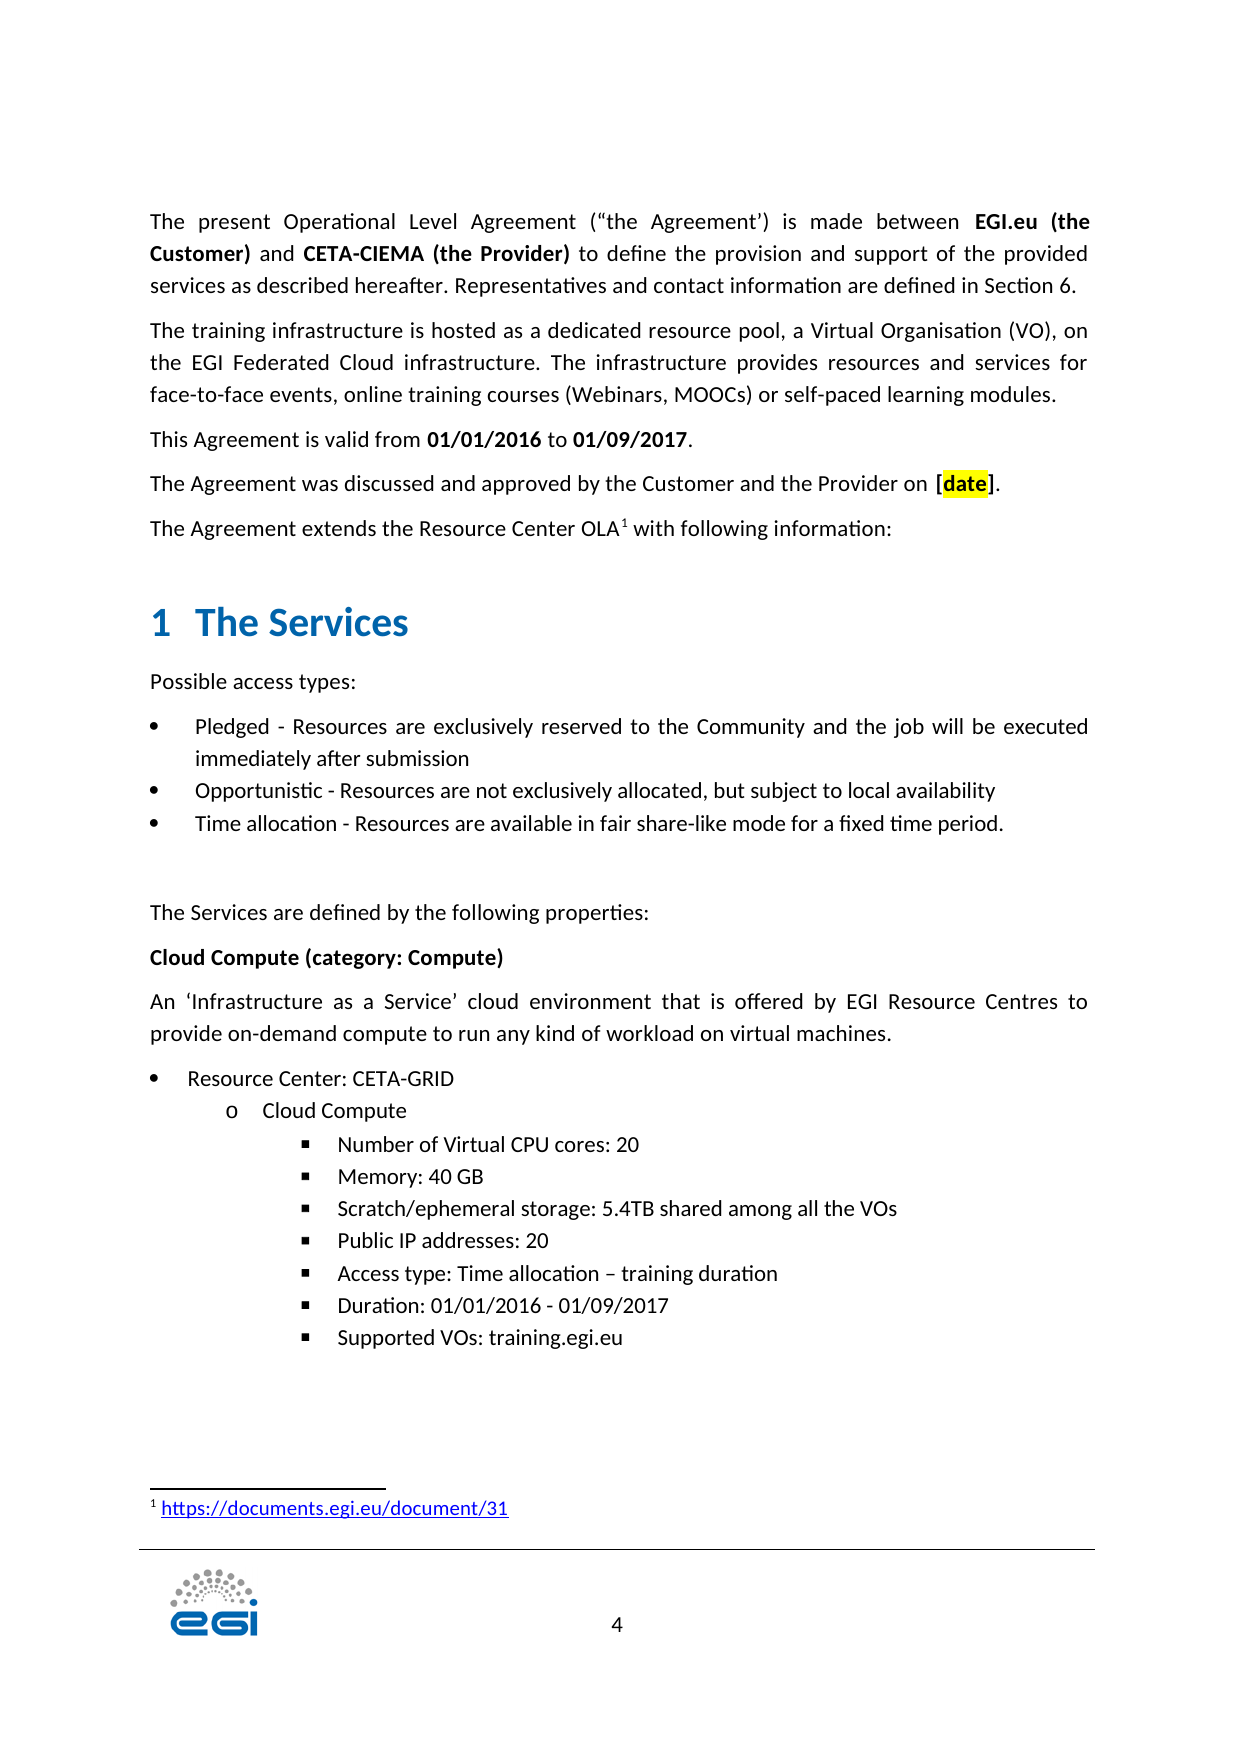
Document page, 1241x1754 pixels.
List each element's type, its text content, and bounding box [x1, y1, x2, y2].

list Memory: 40 GB [300, 1162, 1090, 1190]
text Cloud Compute (category: Compute) [150, 943, 1090, 971]
text Possible access types: [150, 667, 1090, 695]
text The Agreement was discussed and approved by the Customer and the Provider on [date]. [150, 469, 1090, 498]
list Pledged - Resources are exclusively reserved to the Community and the job will be executed immediately after submission [150, 712, 1090, 772]
subtitle The Services [150, 596, 1090, 647]
list Number of Virtual CPU cores: 20 [300, 1130, 1090, 1158]
list Resource Center: CETA-GRID [150, 1064, 1090, 1092]
list Time allocation - Resources are available in fair share-like mode for a fixed time period. [150, 809, 1090, 837]
text The training infrastructure is hosted as a dedicated resource pool, a Virtual Organisation (VO), on the EGI Federated Cloud infrastructure. The infrastructure provides resources and services for face-to-face events, online training courses (Webinars, MOOCs) or self-paced learning modules. [150, 316, 1090, 408]
list Scratch/ephemeral storage: 5.4TB shared among all the VOs [300, 1194, 1090, 1222]
text The Agreement extends the Resource Center OLA with following information: [150, 514, 1090, 542]
text The present Operational Level Agreement (“the Agreement’) is made between EGI.eu (the Customer) and CETA-CIEMA (the Provider) to define the provision and support of the provided services as described hereafter. Representatives and contact information are defined in Section 6. [150, 207, 1090, 299]
list Opportunistic - Resources are not exclusively allocated, but subject to local availability [150, 776, 1090, 804]
text An ‘Infrastructure as a Service’ cloud environment that is offered by EGI Resource Centres to provide on-demand compute to run any kind of workload on virtual machines. [150, 987, 1090, 1048]
text The Services are defined by the following properties: [150, 898, 1090, 926]
list Access type: Time allocation – training duration [300, 1259, 1090, 1287]
list Cloud Compute [225, 1096, 1090, 1126]
text This Agreement is valid from 01/01/2016 to 01/09/2017. [150, 425, 1090, 453]
list Supported VOs: training.egi.eu [300, 1323, 1090, 1351]
list Public IP addresses: 20 [300, 1227, 1090, 1254]
picture [150, 1567, 276, 1638]
list Duration: 01/01/2016 - 01/09/2017 [300, 1291, 1090, 1319]
